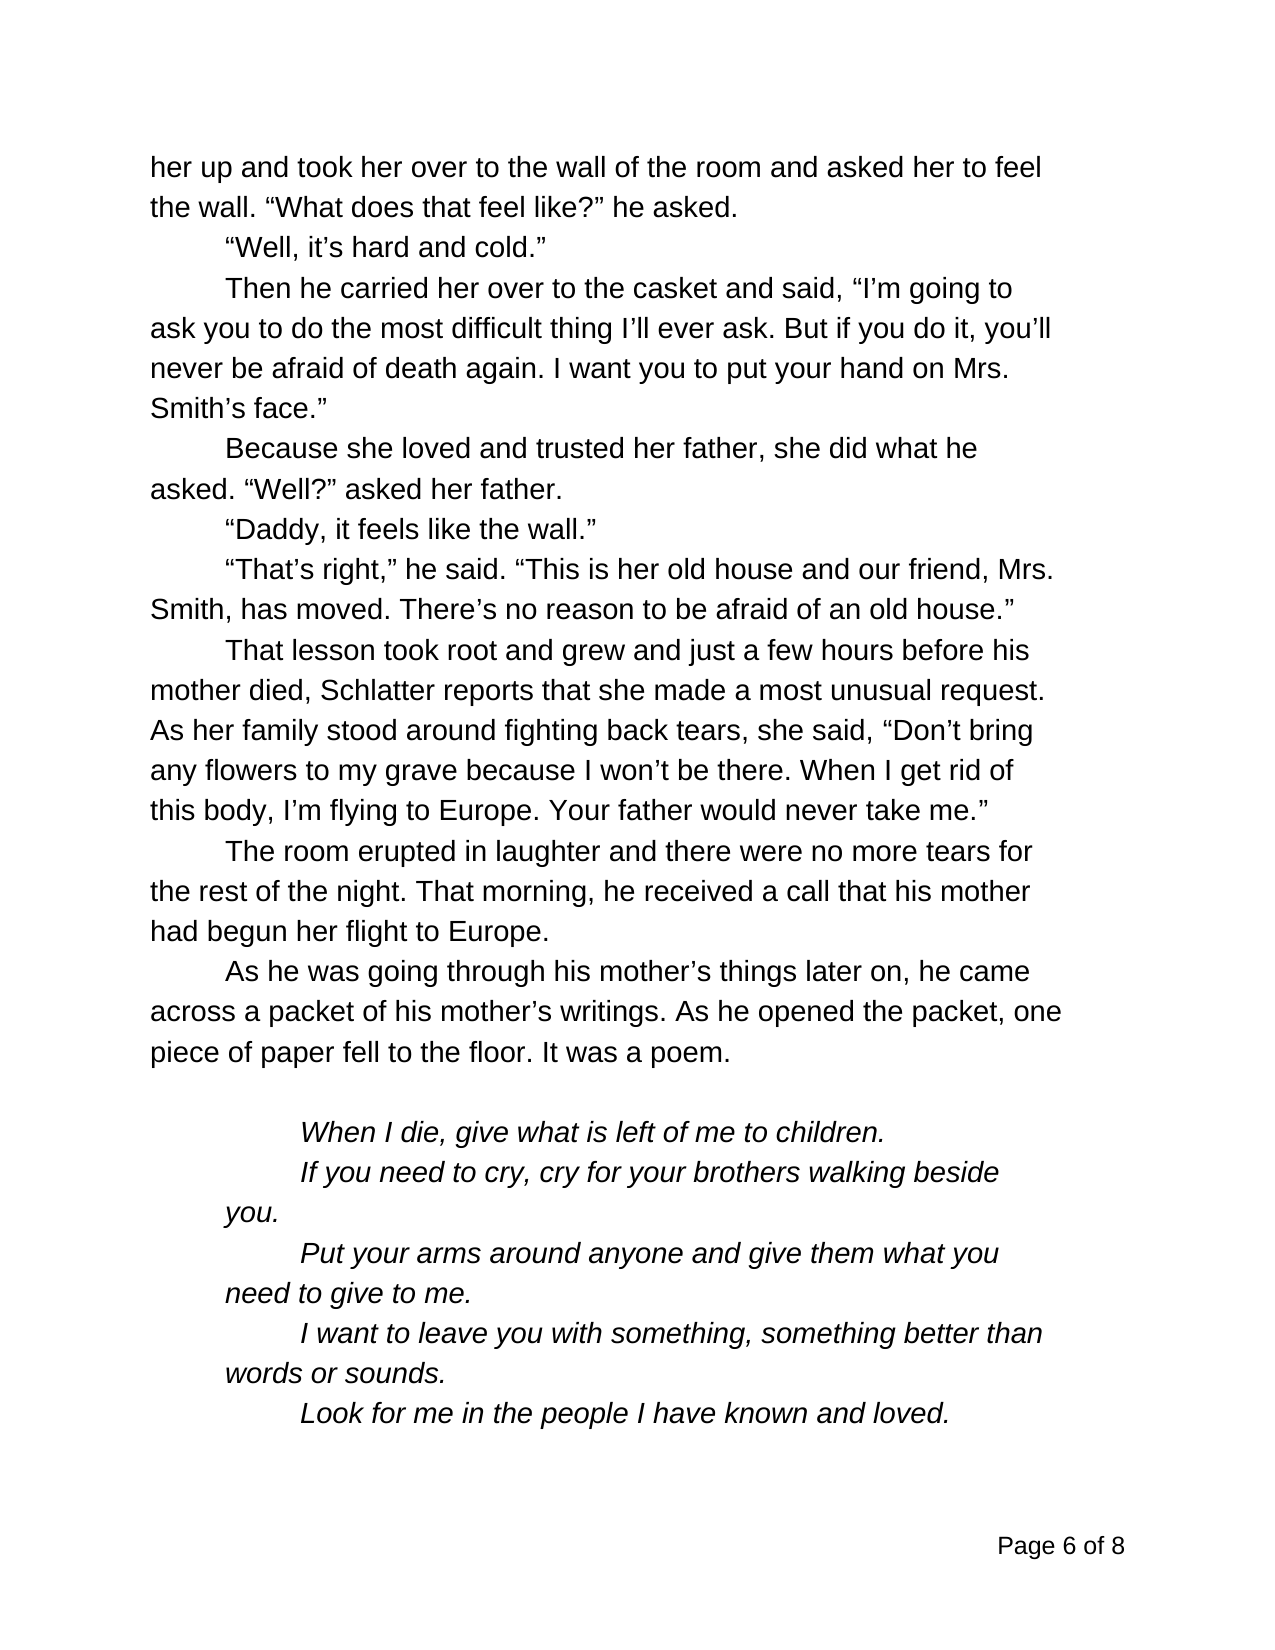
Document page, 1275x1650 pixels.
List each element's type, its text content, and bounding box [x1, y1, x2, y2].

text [150, 150, 1065, 224]
text Put your arms around anyone and give them what you need to give to me. [225, 1236, 1065, 1309]
text The room erupted in laughter and there were no more tears for the rest of the night. That morning, he received a call that his mother had begun her flight to Europe. [150, 833, 1065, 947]
text When I die, give what is left of me to children. [225, 1115, 1065, 1148]
text “Well, it’s hard and cold.” [150, 230, 1065, 264]
text Then he carried her over to the casket and said, “I’m going to ask you to do the most difficult thing I’ll ever ask. But if you do it, you’ll never be afraid of death again. I want you to put your hand on Mrs. Smith’s face.” [150, 271, 1065, 425]
text As he was going through his mother’s things later on, he came across a packet of his mother’s writings. As he opened the packet, one piece of paper fell to the floor. It was a poem. [150, 954, 1065, 1068]
text That lesson took root and grew and just a few hours before his mother died, Schlatter reports that she made a most unusual request. As her family stood around fighting back tears, she said, “Don’t bring any flowers to my grave because I won’t be there. When I get rid of this body, I’m flying to Europe. Your father would never take me.” [150, 632, 1065, 827]
text Because she loved and trusted her father, she did what he asked. “Well?” asked her father. [150, 431, 1065, 505]
text “That’s right,” he said. “This is her old house and our friend, Mrs. Smith, has moved. There’s no reason to be afraid of an old house.” [150, 552, 1065, 626]
text If you need to cry, cry for your brothers walking beside you. [225, 1155, 1065, 1229]
text “Daddy, it feels like the wall.” [150, 512, 1065, 545]
text Look for me in the people I have known and loved. [225, 1396, 1065, 1430]
text I want to leave you with something, something better than words or sounds. [225, 1316, 1065, 1390]
